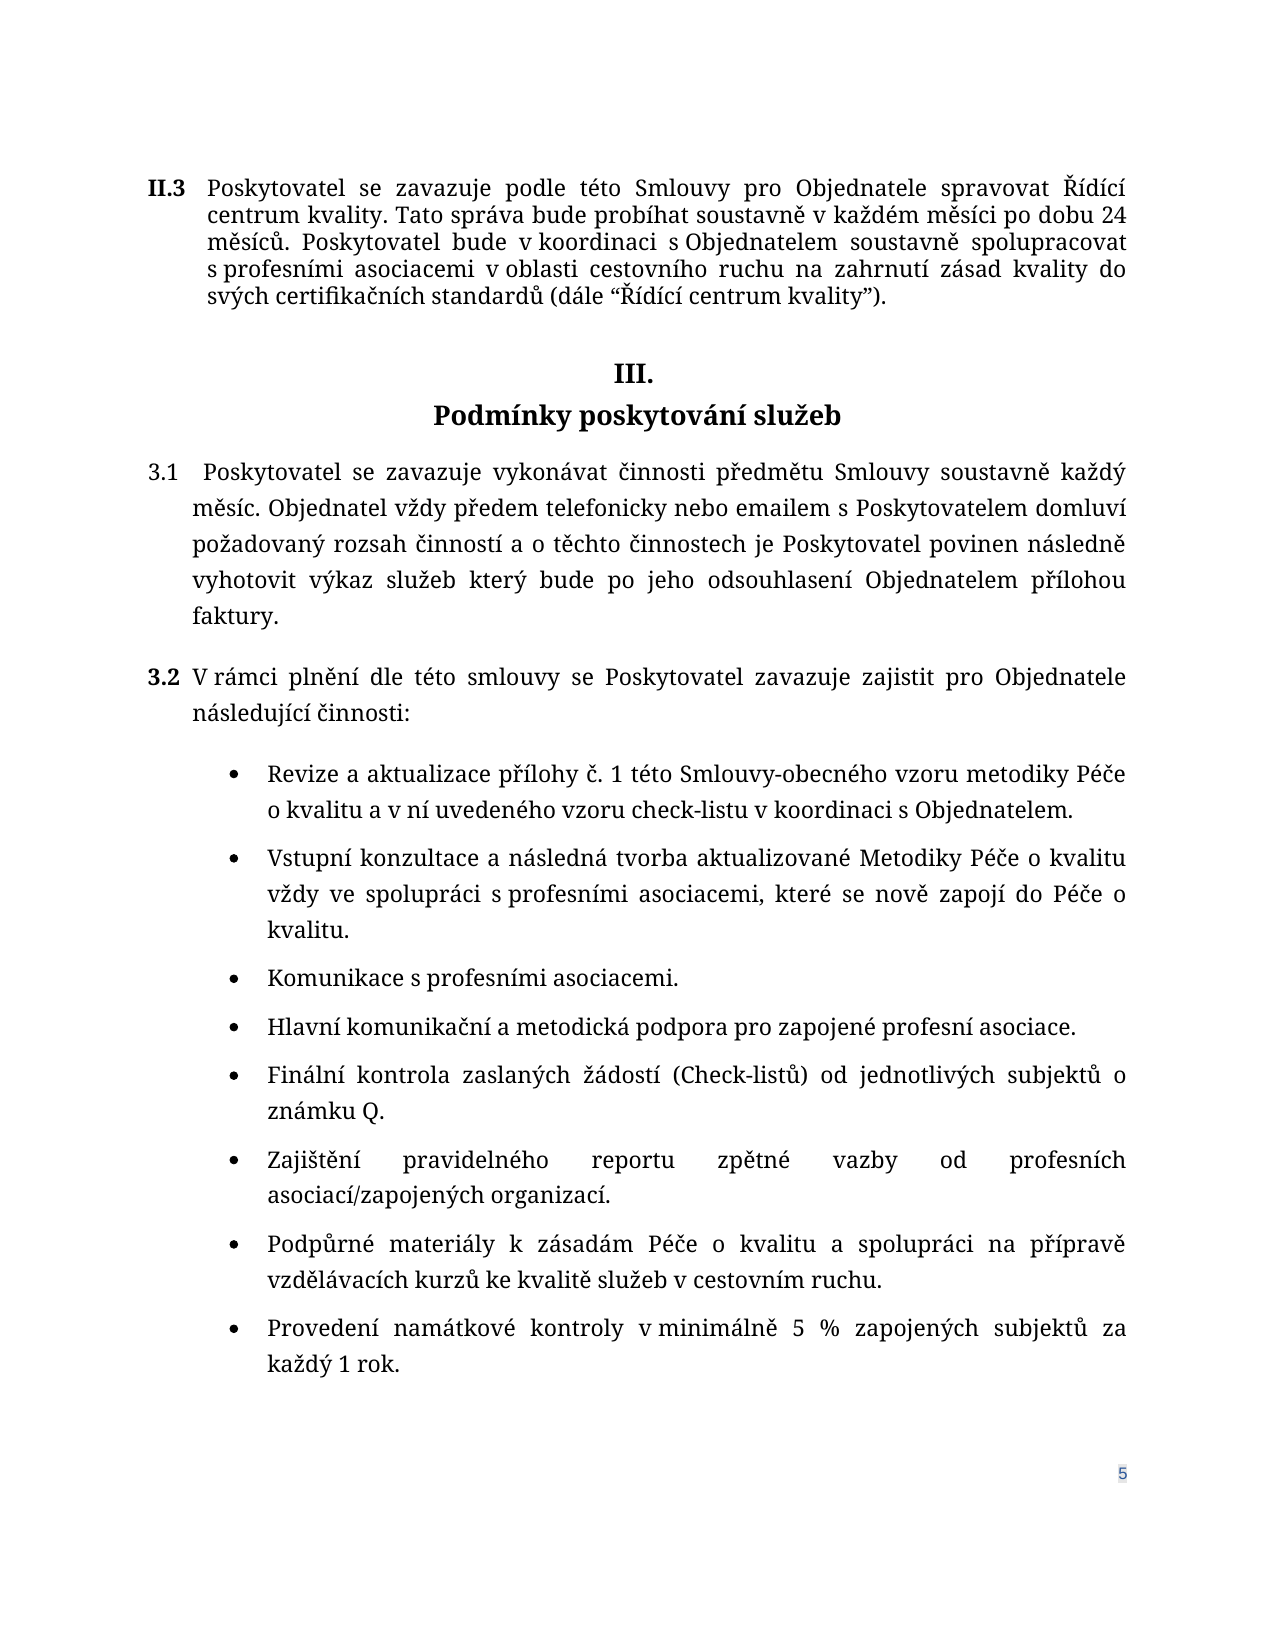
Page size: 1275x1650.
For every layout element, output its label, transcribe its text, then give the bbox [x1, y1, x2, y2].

list Provedení namátkové kontroly v minimálně 5 % zapojených subjektů za každý 1 rok. [230, 1312, 1127, 1379]
list Hlavní komunikační a metodická podpora pro zapojené profesní asociace. [230, 1011, 1127, 1042]
subtitle Podmínky poskytování služeb [148, 402, 1127, 431]
list Finální kontrola zaslaných žádostí (Check-listů) od jednotlivých subjektů o známku Q. [230, 1059, 1127, 1126]
list Revize a aktualizace přílohy č. 1 této Smlouvy-obecného vzoru metodiky Péče o kvalitu a v ní uvedeného vzoru check-listu v koordinaci s Objednatelem. [230, 758, 1127, 825]
list Komunikace s profesními asociacemi. [230, 962, 1127, 993]
list Zajištění pravidelného reportu zpětné vazby od profesních asociací/zapojených organizací. [230, 1143, 1127, 1211]
list Vstupní konzultace a následná tvorba aktualizované Metodiky Péče o kvalitu vždy ve spolupráci s profesními asociacemi, které se nově zapojí do Péče o kvalitu. [230, 842, 1127, 945]
subtitle V rámci plnění dle této smlouvy se Poskytovatel zavazuje zajistit pro Objednatele následující činnosti: [148, 661, 1127, 728]
subtitle Poskytovatel se zavazuje podle této Smlouvy pro Objednatele spravovat Řídící centrum kvality. Tato správa bude probíhat soustavně v každém měsíci po dobu 24 měsíců. Poskytovatel bude v koordinaci s Objednatelem soustavně spolupracovat s profesními asociacemi v oblasti cestovního ruchu na zahrnutí zásad kvality do svých certifikačních standardů (dále “Řídící centrum kvality”). [148, 175, 1127, 310]
list Podpůrné materiály k zásadám Péče o kvalitu a spolupráci na přípravě vzdělávacích kurzů ke kvalitě služeb v cestovním ruchu. [230, 1228, 1127, 1295]
subtitle Poskytovatel se zavazuje vykonávat činnosti předmětu Smlouvy soustavně každý měsíc. Objednatel vždy předem telefonicky nebo emailem s Poskytovatelem domluví požadovaný rozsah činností a o těchto činnostech je Poskytovatel povinen následně vyhotovit výkaz služeb který bude po jeho odsouhlasení Objednatelem přílohou faktury. [148, 456, 1127, 631]
